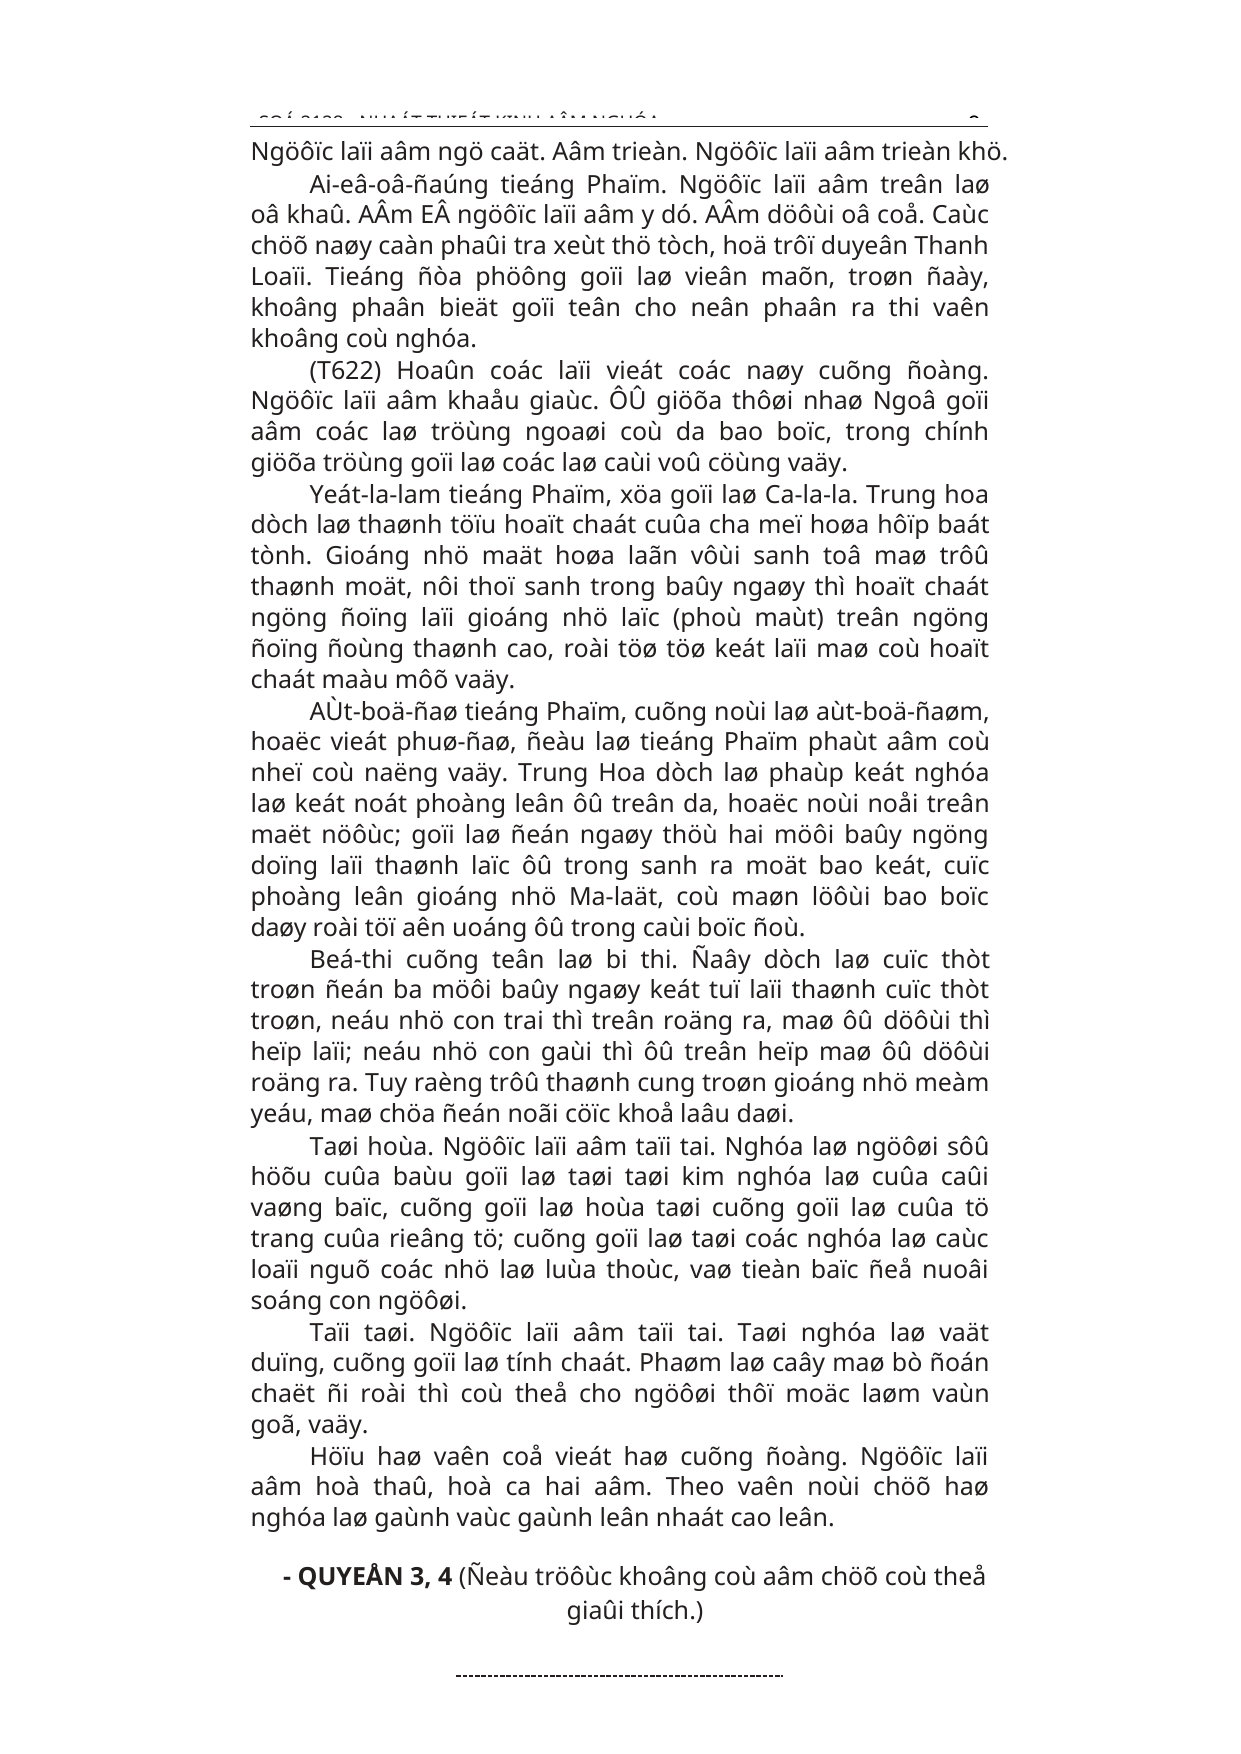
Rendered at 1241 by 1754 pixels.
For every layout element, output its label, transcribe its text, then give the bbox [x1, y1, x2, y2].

text Taøi hoùa. Ngöôïc laïi aâm taïi tai. Nghóa laø ngöôøi sôû höõu cuûa baùu goïi laø taøi taøi kim nghóa laø cuûa caûi vaøng baïc, cuõng goïi laø hoùa taøi cuõng goïi laø cuûa tö trang cuûa rieâng tö; cuõng goïi laø taøi coác nghóa laø caùc loaïi nguõ coác nhö laø luùa thoùc, vaø tieàn baïc ñeå nuoâi soáng con ngöôøi. [250, 1130, 990, 1316]
text AÙt-boä-ñaø tieáng Phaïm, cuõng noùi laø aùt-boä-ñaøm, hoaëc vieát phuø-ñaø, ñeàu laø tieáng Phaïm phaùt aâm coù nheï coù naëng vaäy. Trung Hoa dòch laø phaùp keát nghóa laø keát noát phoàng leân ôû treân da, hoaëc noùi noåi treân maët nöôùc; goïi laø ñeán ngaøy thöù hai möôi baûy ngöng doïng laïi thaønh laïc ôû trong sanh ra moät bao keát, cuïc phoàng leân gioáng nhö Ma-laät, coù maøn löôùi bao boïc daøy roài töï aên uoáng ôû trong caùi boïc ñoù. [250, 696, 990, 944]
text Beá-thi cuõng teân laø bi thi. Ñaây dòch laø cuïc thòt troøn ñeán ba möôi baûy ngaøy keát tuï laïi thaønh cuïc thòt troøn, neáu nhö con trai thì treân roäng ra, maø ôû döôùi thì heïp laïi; neáu nhö con gaùi thì ôû treân heïp maø ôû döôùi roäng ra. Tuy raèng trôû thaønh cung troøn gioáng nhö meàm yeáu, maø chöa ñeán noãi cöïc khoå laâu daøi. [250, 944, 990, 1130]
text (T622) Hoaûn coác laïi vieát coác naøy cuõng ñoàng. Ngöôïc laïi aâm khaåu giaùc. ÔÛ giöõa thôøi nhaø Ngoâ goïi aâm coác laø tröùng ngoaøi coù da bao boïc, trong chính giöõa tröùng goïi laø coác laø caùi voû cöùng vaäy. [250, 354, 990, 479]
text Höïu haø vaên coå vieát haø cuõng ñoàng. Ngöôïc laïi aâm hoà thaû, hoà ca hai aâm. Theo vaên noùi chöõ haø nghóa laø gaùnh vaùc gaùnh leân nhaát cao leân. [250, 1440, 990, 1533]
text Taïi taøi. Ngöôïc laïi aâm taïi tai. Taøi nghóa laø vaät duïng, cuõng goïi laø tính chaát. Phaøm laø caây maø bò ñoán chaët ñi roài thì coù theå cho ngöôøi thôï moäc laøm vaùn goã, vaäy. [250, 1316, 990, 1440]
text Yeát-la-lam tieáng Phaïm, xöa goïi laø Ca-la-la. Trung hoa dòch laø thaønh töïu hoaït chaát cuûa cha meï hoøa hôïp baát tònh. Gioáng nhö maät hoøa laãn vôùi sanh toâ maø trôû thaønh moät, nôi thoï sanh trong baûy ngaøy thì hoaït chaát ngöng ñoïng laïi gioáng nhö laïc (phoù maùt) treân ngöng ñoïng ñoùng thaønh cao, roài töø töø keát laïi maø coù hoaït chaát maàu môõ vaäy. [250, 479, 990, 696]
text - QUYEÅN 3, 4 (Ñeàu tröôùc khoâng coù aâm chöõ coù theå giaûi thích.) [271, 1558, 999, 1627]
text Ai-eâ-oâ-ñaúng tieáng Phaïm. Ngöôïc laïi aâm treân laø oâ khaû. AÂm EÂ ngöôïc laïi aâm y dó. AÂm döôùi oâ coå. Caùc chöõ naøy caàn phaûi tra xeùt thö tòch, hoä trôï duyeân Thanh Loaïi. Tieáng ñòa phöông goïi laø vieân maõn, troøn ñaày, khoâng phaân bieät goïi teân cho neân phaân ra thi vaên khoâng coù nghóa. [250, 168, 990, 354]
text Ngöôïc laïi aâm ngö caät. Aâm trieàn. Ngöôïc laïi aâm trieàn khö. [250, 134, 1092, 167]
